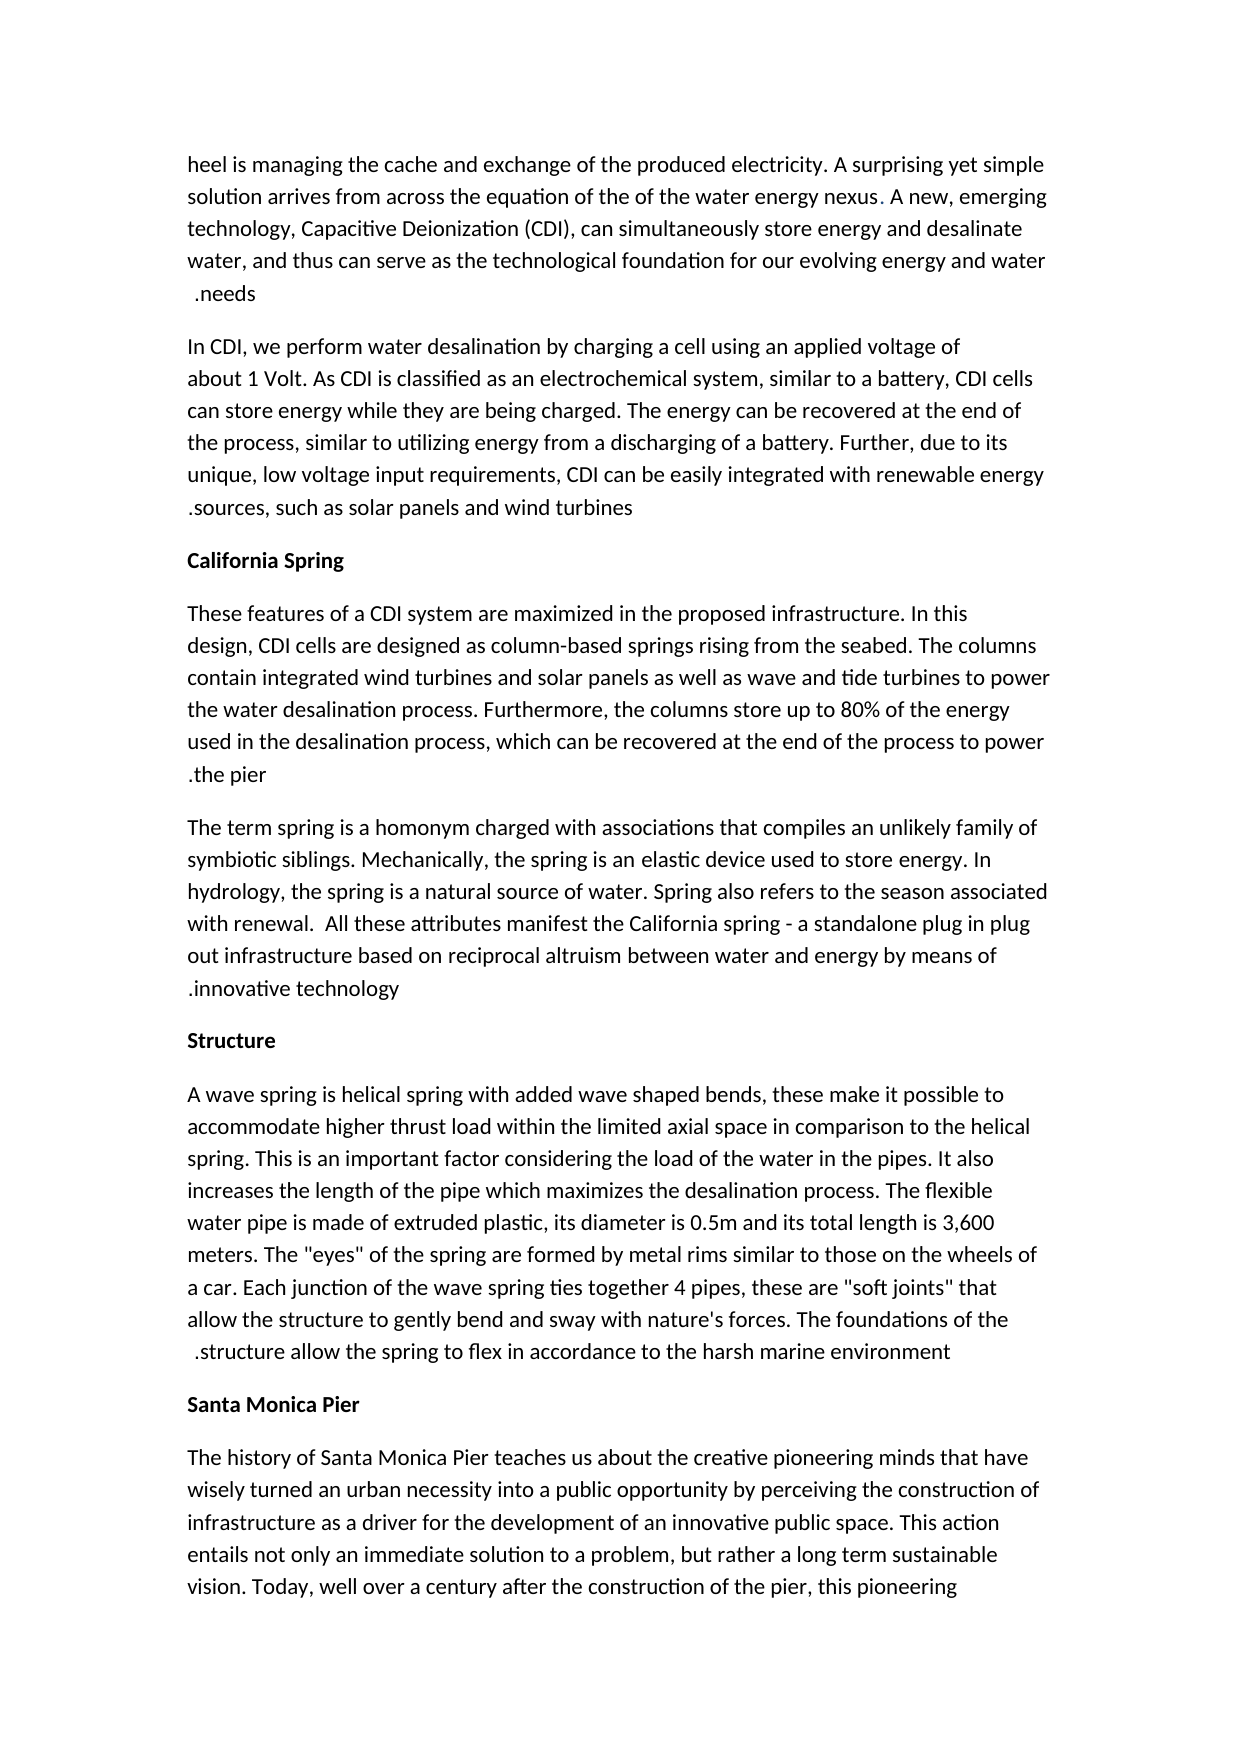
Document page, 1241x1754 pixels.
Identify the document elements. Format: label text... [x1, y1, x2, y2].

text The term spring is a homonym charged with associations that compiles an unlikely family of symbiotic siblings. Mechanically, the spring is an elastic device used to store energy. In hydrology, the spring is a natural source of water. Spring also refers to the season associated with renewal. All these attributes manifest the California spring - a standalone plug in plug out infrastructure based on reciprocal altruism between water and energy by means of innovative technology. [187, 813, 1053, 1002]
text These features of a CDI system are maximized in the proposed infrastructure. In this design, CDI cells are designed as column-based springs rising from the seabed. The columns contain integrated wind turbines and solar panels as well as wave and tide turbines to power the water desalination process. Furthermore, the columns store up to 80% of the energy used in the desalination process, which can be recovered at the end of the process to power the pier. [187, 599, 1053, 788]
text In CDI, we perform water desalination by charging a cell using an applied voltage of about 1 Volt. As CDI is classified as an electrochemical system, similar to a battery, CDI cells can store energy while they are being charged. The energy can be recovered at the end of the process, similar to utilizing energy from a discharging of a battery. Further, due to its unique, low voltage input requirements, CDI can be easily integrated with renewable energy sources, such as solar panels and wind turbines. [187, 332, 1053, 521]
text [187, 150, 1053, 307]
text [187, 1443, 1053, 1600]
text Santa Monica Pier [187, 1390, 1053, 1418]
text A wave spring is helical spring with added wave shaped bends, these make it possible to accommodate higher thrust load within the limited axial space in comparison to the helical spring. This is an important factor considering the load of the water in the pipes. It also increases the length of the pipe which maximizes the desalination process. The flexible water pipe is made of extruded plastic, its diameter is 0.5m and its total length is 3,600 meters. The "eyes" of the spring are formed by metal rims similar to those on the wheels of a car. Each junction of the wave spring ties together 4 pipes, these are "soft joints" that allow the structure to gently bend and sway with nature's forces. The foundations of the structure allow the spring to flex in accordance to the harsh marine environment. [187, 1080, 1053, 1365]
text California Spring [187, 546, 1053, 574]
text Structure [187, 1027, 1053, 1055]
